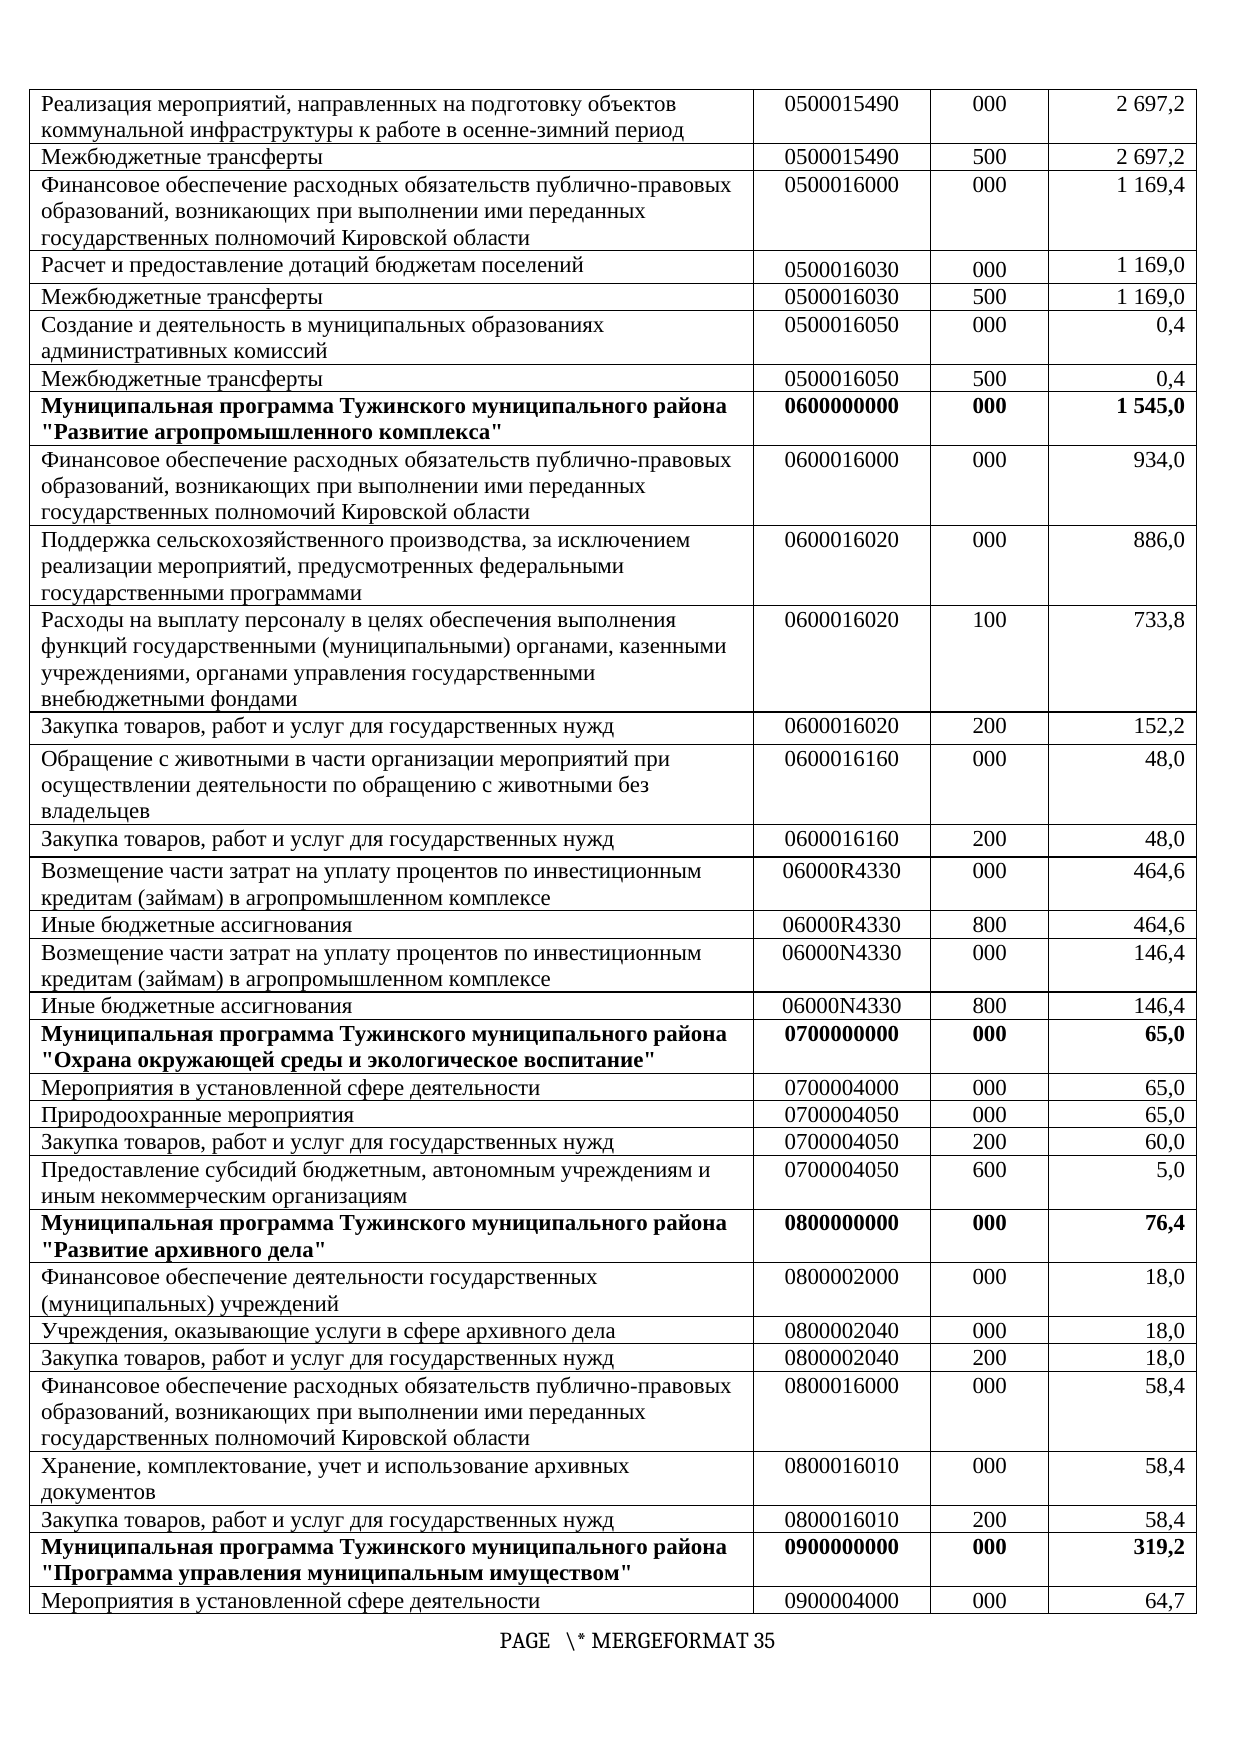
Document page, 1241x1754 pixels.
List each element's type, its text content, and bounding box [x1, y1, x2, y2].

table_cell 0800016010 [754, 1452, 930, 1504]
table_cell 000 [931, 171, 1048, 250]
table_cell 500 [931, 365, 1048, 391]
table_cell 18,0 [1049, 1263, 1196, 1316]
table_cell 000 [931, 1101, 1048, 1127]
table_cell Расходы на выплату персоналу в целях обеспечения выполнения функций государственными (муниципальными) органами, казенными учреждениями, органами управления государственными внебюджетными фондами [30, 606, 753, 711]
table_cell 000 [931, 251, 1048, 282]
table_cell 0500016050 [754, 365, 930, 391]
table_cell 0,4 [1049, 311, 1196, 363]
table_cell 000 [931, 745, 1048, 824]
table_cell Закупка товаров, работ и услуг для государственных нужд [30, 1344, 753, 1371]
table_cell Возмещение части затрат на уплату процентов по инвестиционным кредитам (займам) в агропромышленном комплексе [30, 858, 753, 910]
table_cell 000 [931, 311, 1048, 363]
table_cell Учреждения, оказывающие услуги в сфере архивного дела [30, 1317, 753, 1343]
table_cell 0700000000 [754, 1020, 930, 1072]
table_cell 146,4 [1049, 993, 1196, 1019]
table_cell 1 169,0 [1049, 284, 1196, 310]
table_cell 000 [931, 939, 1048, 991]
table_cell Природоохранные мероприятия [30, 1101, 753, 1127]
table_cell Закупка товаров, работ и услуг для государственных нужд [30, 1128, 753, 1155]
table_cell 0600016020 [754, 713, 930, 744]
table_cell 886,0 [1049, 526, 1196, 605]
table_cell Финансовое обеспечение расходных обязательств публично-правовых образований, возникающих при выполнении ими переданных государственных полномочий Кировской области [30, 1372, 753, 1451]
table_cell 0600016020 [754, 606, 930, 711]
table_cell 0800016000 [754, 1372, 930, 1451]
table_cell 464,6 [1049, 858, 1196, 910]
table_cell 0900004000 [754, 1587, 930, 1613]
table_cell Возмещение части затрат на уплату процентов по инвестиционным кредитам (займам) в агропромышленном комплексе [30, 939, 753, 991]
table_cell 000 [931, 858, 1048, 910]
table_cell 65,0 [1049, 1101, 1196, 1127]
table_cell 06000N4330 [754, 939, 930, 991]
table_cell 000 [931, 1210, 1048, 1262]
table_cell 1 169,4 [1049, 171, 1196, 250]
table_cell Иные бюджетные ассигнования [30, 911, 753, 938]
table_cell 200 [931, 713, 1048, 744]
table_cell Межбюджетные трансферты [30, 365, 753, 391]
table_cell 0500016030 [754, 251, 930, 282]
table_cell 18,0 [1049, 1344, 1196, 1371]
table_cell 464,6 [1049, 911, 1196, 938]
table_cell 0500015490 [754, 144, 930, 170]
table_cell 0600016160 [754, 745, 930, 824]
table_cell 800 [931, 911, 1048, 938]
table_cell 1 169,0 [1049, 251, 1196, 282]
table_cell 000 [931, 1263, 1048, 1316]
table_cell 5,0 [1049, 1156, 1196, 1208]
table_cell 06000R4330 [754, 858, 930, 910]
table_cell 200 [931, 825, 1048, 856]
table_cell Межбюджетные трансферты [30, 284, 753, 310]
table_cell 0600000000 [754, 392, 930, 445]
table_cell 1 545,0 [1049, 392, 1196, 445]
table_cell Обращение с животными в части организации мероприятий при осуществлении деятельности по обращению с животными без владельцев [30, 745, 753, 824]
table_cell 06000N4330 [754, 993, 930, 1019]
table_cell 0700004050 [754, 1156, 930, 1208]
table_cell 2 697,2 [1049, 144, 1196, 170]
table_cell Муниципальная программа Тужинского муниципального района "Программа управления муниципальным имуществом" [30, 1533, 753, 1586]
table_cell 0800002040 [754, 1344, 930, 1371]
table_cell 733,8 [1049, 606, 1196, 711]
table_cell Муниципальная программа Тужинского муниципального района "Развитие архивного дела" [30, 1210, 753, 1262]
table_cell Создание и деятельность в муниципальных образованиях административных комиссий [30, 311, 753, 363]
table_cell 0800002040 [754, 1317, 930, 1343]
table_cell 48,0 [1049, 745, 1196, 824]
table_cell 200 [931, 1344, 1048, 1371]
table_cell 000 [931, 446, 1048, 525]
table_cell 0600016020 [754, 526, 930, 605]
table_cell 319,2 [1049, 1533, 1196, 1586]
table_cell 0600016160 [754, 825, 930, 856]
table_cell Закупка товаров, работ и услуг для государственных нужд [30, 825, 753, 856]
table_cell 65,0 [1049, 1074, 1196, 1100]
table_cell 000 [931, 1372, 1048, 1451]
table_cell Реализация мероприятий, направленных на подготовку объектов коммунальной инфраструктуры к работе в осенне-зимний период [30, 90, 753, 142]
table_cell Поддержка сельскохозяйственного производства, за исключением реализации мероприятий, предусмотренных федеральными государственными программами [30, 526, 753, 605]
table_cell 000 [931, 392, 1048, 445]
table_cell 200 [931, 1128, 1048, 1155]
table_cell Хранение, комплектование, учет и использование архивных документов [30, 1452, 753, 1504]
table_cell 000 [931, 1317, 1048, 1343]
table_cell 0800016010 [754, 1506, 930, 1532]
table_cell 800 [931, 993, 1048, 1019]
table_cell 0800002000 [754, 1263, 930, 1316]
table_cell 000 [931, 90, 1048, 142]
table_cell Закупка товаров, работ и услуг для государственных нужд [30, 1506, 753, 1532]
table_cell 500 [931, 284, 1048, 310]
table_cell 0600016000 [754, 446, 930, 525]
table_cell 934,0 [1049, 446, 1196, 525]
table_cell Мероприятия в установленной сфере деятельности [30, 1587, 753, 1613]
table_cell 0900000000 [754, 1533, 930, 1586]
table_cell Иные бюджетные ассигнования [30, 993, 753, 1019]
table_cell 0700004050 [754, 1101, 930, 1127]
table_cell 000 [931, 1074, 1048, 1100]
table_cell 0700004050 [754, 1128, 930, 1155]
table_cell 60,0 [1049, 1128, 1196, 1155]
table_cell 0500015490 [754, 90, 930, 142]
table_cell 0500016000 [754, 171, 930, 250]
table_cell 100 [931, 606, 1048, 711]
table_cell 000 [931, 1587, 1048, 1613]
table_cell 64,7 [1049, 1587, 1196, 1613]
table_cell 0800000000 [754, 1210, 930, 1262]
table_cell 0500016030 [754, 284, 930, 310]
table_cell 76,4 [1049, 1210, 1196, 1262]
table_cell 000 [931, 526, 1048, 605]
table_cell 65,0 [1049, 1020, 1196, 1072]
table_cell Предоставление субсидий бюджетным, автономным учреждениям и иным некоммерческим организациям [30, 1156, 753, 1208]
table_cell Мероприятия в установленной сфере деятельности [30, 1074, 753, 1100]
table_cell 000 [931, 1533, 1048, 1586]
table_cell 58,4 [1049, 1372, 1196, 1451]
table_cell Муниципальная программа Тужинского муниципального района "Охрана окружающей среды и экологическое воспитание" [30, 1020, 753, 1072]
table_cell Межбюджетные трансферты [30, 144, 753, 170]
table_cell Расчет и предоставление дотаций бюджетам поселений [30, 251, 753, 282]
table_cell 600 [931, 1156, 1048, 1208]
table_cell 58,4 [1049, 1506, 1196, 1532]
table_cell 146,4 [1049, 939, 1196, 991]
table_cell Финансовое обеспечение деятельности государственных (муниципальных) учреждений [30, 1263, 753, 1316]
table_cell 000 [931, 1020, 1048, 1072]
table_cell 2 697,2 [1049, 90, 1196, 142]
table_cell Закупка товаров, работ и услуг для государственных нужд [30, 713, 753, 744]
table_cell 0500016050 [754, 311, 930, 363]
table_cell 000 [931, 1452, 1048, 1504]
table_cell Финансовое обеспечение расходных обязательств публично-правовых образований, возникающих при выполнении ими переданных государственных полномочий Кировской области [30, 171, 753, 250]
table_cell 200 [931, 1506, 1048, 1532]
table_cell Финансовое обеспечение расходных обязательств публично-правовых образований, возникающих при выполнении ими переданных государственных полномочий Кировской области [30, 446, 753, 525]
table_cell 152,2 [1049, 713, 1196, 744]
table_cell 0700004000 [754, 1074, 930, 1100]
table_cell 500 [931, 144, 1048, 170]
table_cell 58,4 [1049, 1452, 1196, 1504]
table_cell 48,0 [1049, 825, 1196, 856]
table_cell 06000R4330 [754, 911, 930, 938]
table_cell 0,4 [1049, 365, 1196, 391]
table_cell Муниципальная программа Тужинского муниципального района "Развитие агропромышленного комплекса" [30, 392, 753, 445]
table_cell 18,0 [1049, 1317, 1196, 1343]
